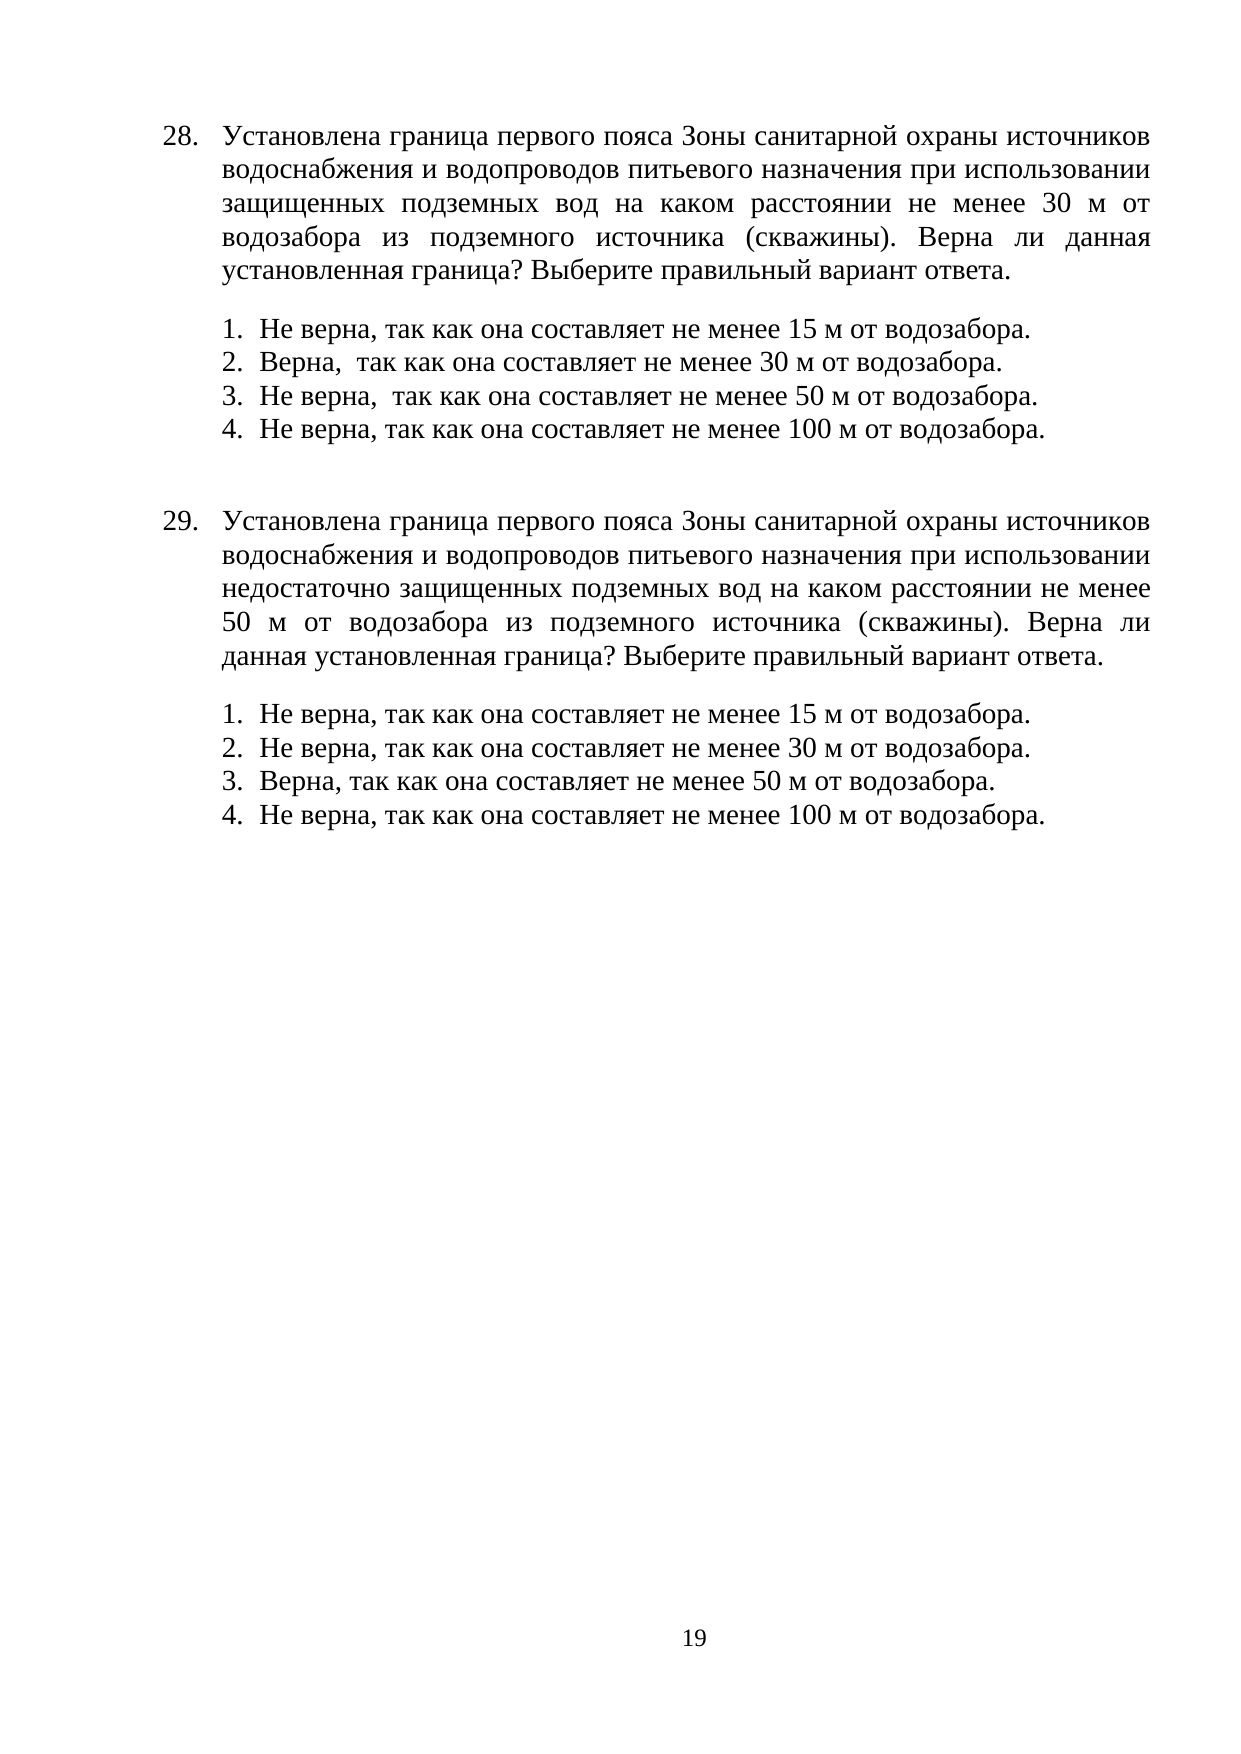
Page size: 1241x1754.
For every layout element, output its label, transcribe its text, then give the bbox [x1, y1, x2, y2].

list Не верна, так как она составляет не менее 30 м от водозабора. [222, 730, 1152, 763]
list Установлена граница первого пояса Зоны санитарной охраны источников водоснабжения и водопроводов питьевого назначения при использовании недостаточно защищенных подземных вод на каком расстоянии не менее 50 м от водозабора из подземного источника (скважины). Верна ли данная установленная граница? Выберите правильный вариант ответа. [162, 503, 1152, 671]
list Верна, так как она составляет не менее 30 м от водозабора. [222, 344, 1152, 378]
list Не верна, так как она составляет не менее 100 м от водозабора. [222, 797, 1152, 830]
list Установлена граница первого пояса Зоны санитарной охраны источников водоснабжения и водопроводов питьевого назначения при использовании защищенных подземных вод на каком расстоянии не менее 30 м от водозабора из подземного источника (скважины). Верна ли данная установленная граница? Выберите правильный вариант ответа. [162, 118, 1152, 286]
list Верна, так как она составляет не менее 50 м от водозабора. [222, 763, 1152, 797]
list Не верна, так как она составляет не менее 15 м от водозабора. [222, 311, 1152, 344]
list Не верна, так как она составляет не менее 100 м от водозабора. [222, 411, 1152, 445]
list Не верна, так как она составляет не менее 50 м от водозабора. [222, 378, 1152, 411]
list Не верна, так как она составляет не менее 15 м от водозабора. [222, 696, 1152, 730]
